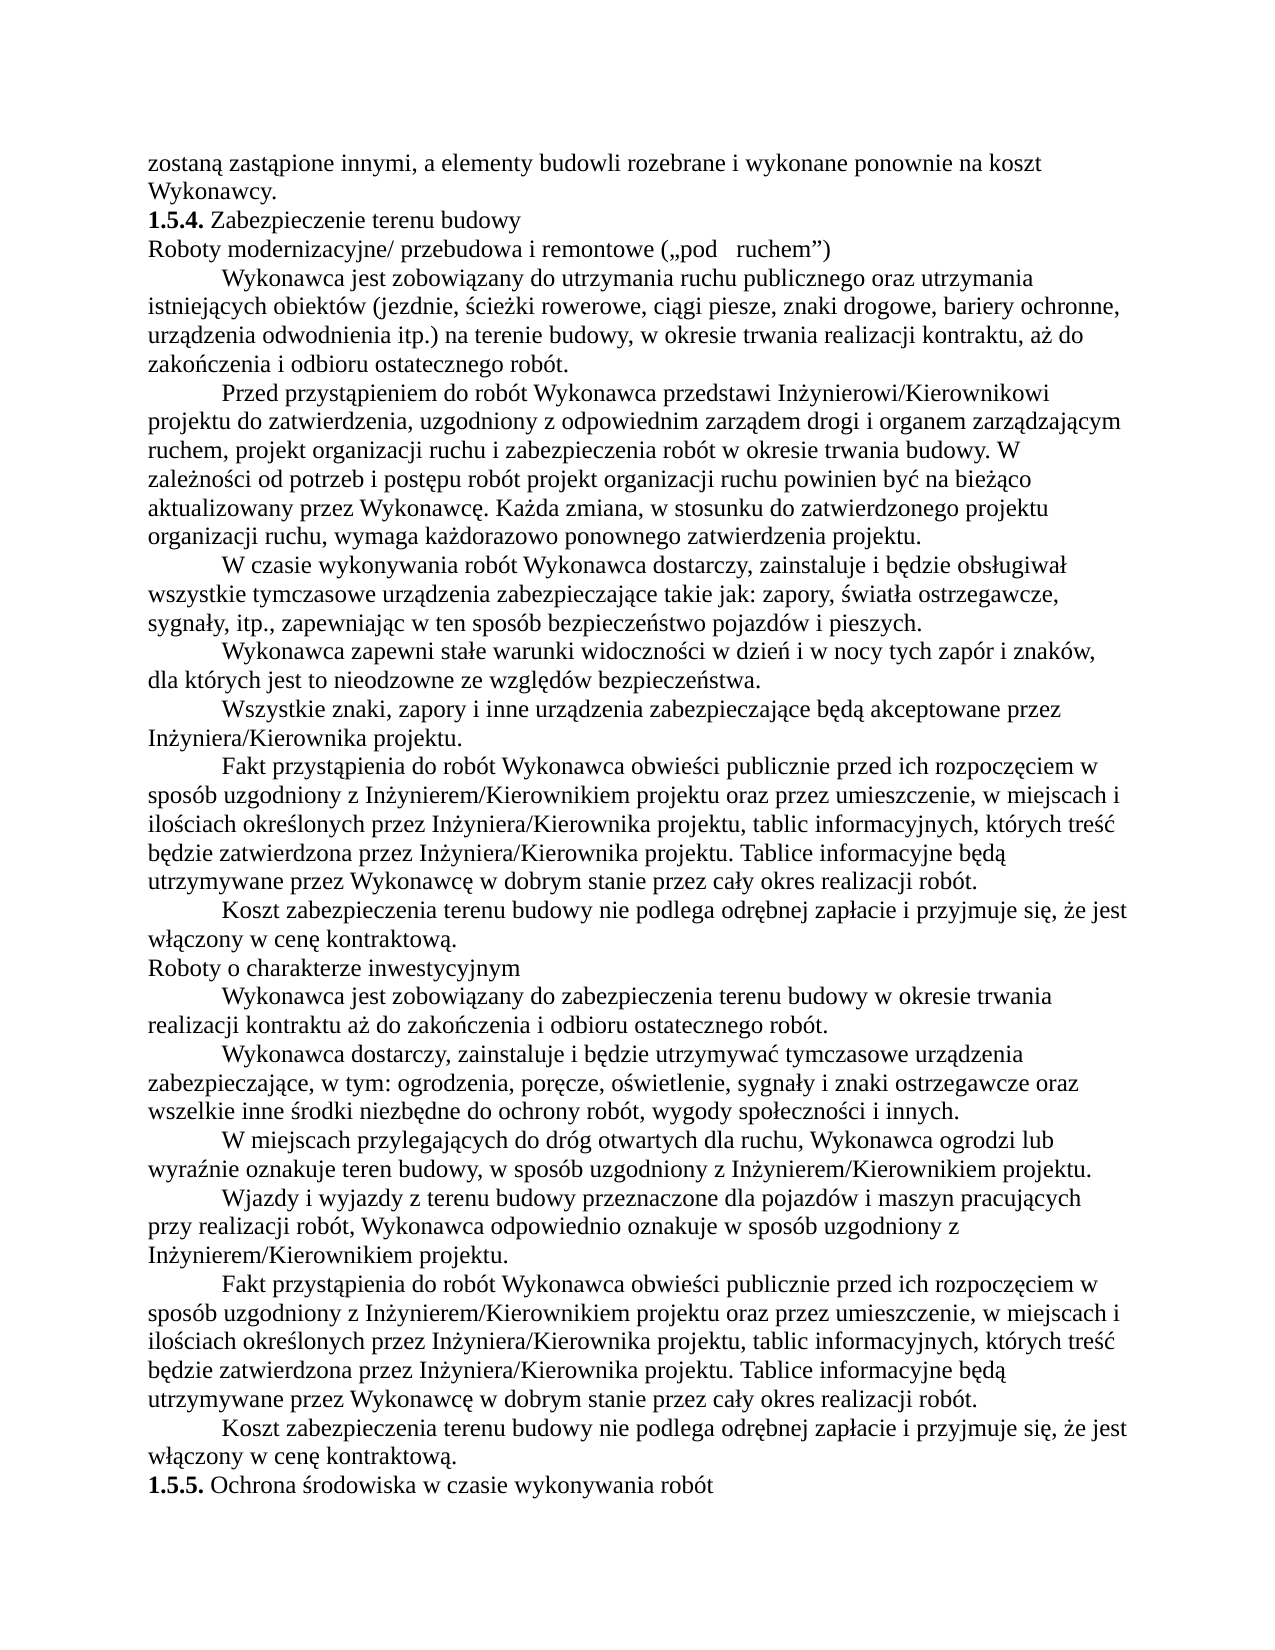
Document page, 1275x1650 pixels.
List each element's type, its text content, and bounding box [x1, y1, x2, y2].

text Wykonawca jest zobowiązany do zabezpieczenia terenu budowy w okresie trwania realizacji kontraktu aż do zakończenia i odbioru ostatecznego robót. [148, 981, 1127, 1039]
text Przed przystąpieniem do robót Wykonawca przedstawi Inżynierowi/Kierownikowi projektu do zatwierdzenia, uzgodniony z odpowiednim zarządem drogi i organem zarządzającym ruchem, projekt organizacji ruchu i zabezpieczenia robót w okresie trwania budowy. W zależności od potrzeb i postępu robót projekt organizacji ruchu powinien być na bieżąco aktualizowany przez Wykonawcę. Każda zmiana, w stosunku do zatwierdzonego projektu organizacji ruchu, wymaga każdorazowo ponownego zatwierdzenia projektu. [148, 378, 1127, 550]
text Wjazdy i wyjazdy z terenu budowy przeznaczone dla pojazdów i maszyn pracujących przy realizacji robót, Wykonawca odpowiednio oznakuje w sposób uzgodniony z Inżynierem/Kierownikiem projektu. [148, 1183, 1127, 1269]
text Koszt zabezpieczenia terenu budowy nie podlega odrębnej zapłacie i przyjmuje się, że jest włączony w cenę kontraktową. [148, 1413, 1127, 1470]
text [148, 148, 1127, 205]
text W miejscach przylegających do dróg otwartych dla ruchu, Wykonawca ogrodzi lub wyraźnie oznakuje teren budowy, w sposób uzgodniony z Inżynierem/Kierownikiem projektu. [148, 1125, 1127, 1183]
text 1.5.4. Zabezpieczenie terenu budowy [148, 205, 1127, 234]
text Wykonawca zapewni stałe warunki widoczności w dzień i w nocy tych zapór i znaków, dla których jest to nieodzowne ze względów bezpieczeństwa. [148, 636, 1127, 694]
text Roboty o charakterze inwestycyjnym [148, 953, 1127, 981]
text Wszystkie znaki, zapory i inne urządzenia zabezpieczające będą akceptowane przez Inżyniera/Kierownika projektu. [148, 694, 1127, 751]
text Fakt przystąpienia do robót Wykonawca obwieści publicznie przed ich rozpoczęciem w sposób uzgodniony z Inżynierem/Kierownikiem projektu oraz przez umieszczenie, w miejscach i ilościach określonych przez Inżyniera/Kierownika projektu, tablic informacyjnych, których treść będzie zatwierdzona przez Inżyniera/Kierownika projektu. Tablice informacyjne będą utrzymywane przez Wykonawcę w dobrym stanie przez cały okres realizacji robót. [148, 1269, 1127, 1413]
text Wykonawca jest zobowiązany do utrzymania ruchu publicznego oraz utrzymania istniejących obiektów (jezdnie, ścieżki rowerowe, ciągi piesze, znaki drogowe, bariery ochronne, urządzenia odwodnienia itp.) na terenie budowy, w okresie trwania realizacji kontraktu, aż do zakończenia i odbioru ostatecznego robót. [148, 263, 1127, 378]
text Koszt zabezpieczenia terenu budowy nie podlega odrębnej zapłacie i przyjmuje się, że jest włączony w cenę kontraktową. [148, 895, 1127, 953]
text Wykonawca dostarczy, zainstaluje i będzie utrzymywać tymczasowe urządzenia zabezpieczające, w tym: ogrodzenia, poręcze, oświetlenie, sygnały i znaki ostrzegawcze oraz wszelkie inne środki niezbędne do ochrony robót, wygody społeczności i innych. [148, 1039, 1127, 1125]
text Roboty modernizacyjne/ przebudowa i remontowe („pod ruchem”) [148, 234, 1127, 263]
text 1.5.5. Ochrona środowiska w czasie wykonywania robót [148, 1470, 1127, 1499]
text Fakt przystąpienia do robót Wykonawca obwieści publicznie przed ich rozpoczęciem w sposób uzgodniony z Inżynierem/Kierownikiem projektu oraz przez umieszczenie, w miejscach i ilościach określonych przez Inżyniera/Kierownika projektu, tablic informacyjnych, których treść będzie zatwierdzona przez Inżyniera/Kierownika projektu. Tablice informacyjne będą utrzymywane przez Wykonawcę w dobrym stanie przez cały okres realizacji robót. [148, 751, 1127, 895]
text W czasie wykonywania robót Wykonawca dostarczy, zainstaluje i będzie obsługiwał wszystkie tymczasowe urządzenia zabezpieczające takie jak: zapory, światła ostrzegawcze, sygnały, itp., zapewniając w ten sposób bezpieczeństwo pojazdów i pieszych. [148, 550, 1127, 636]
